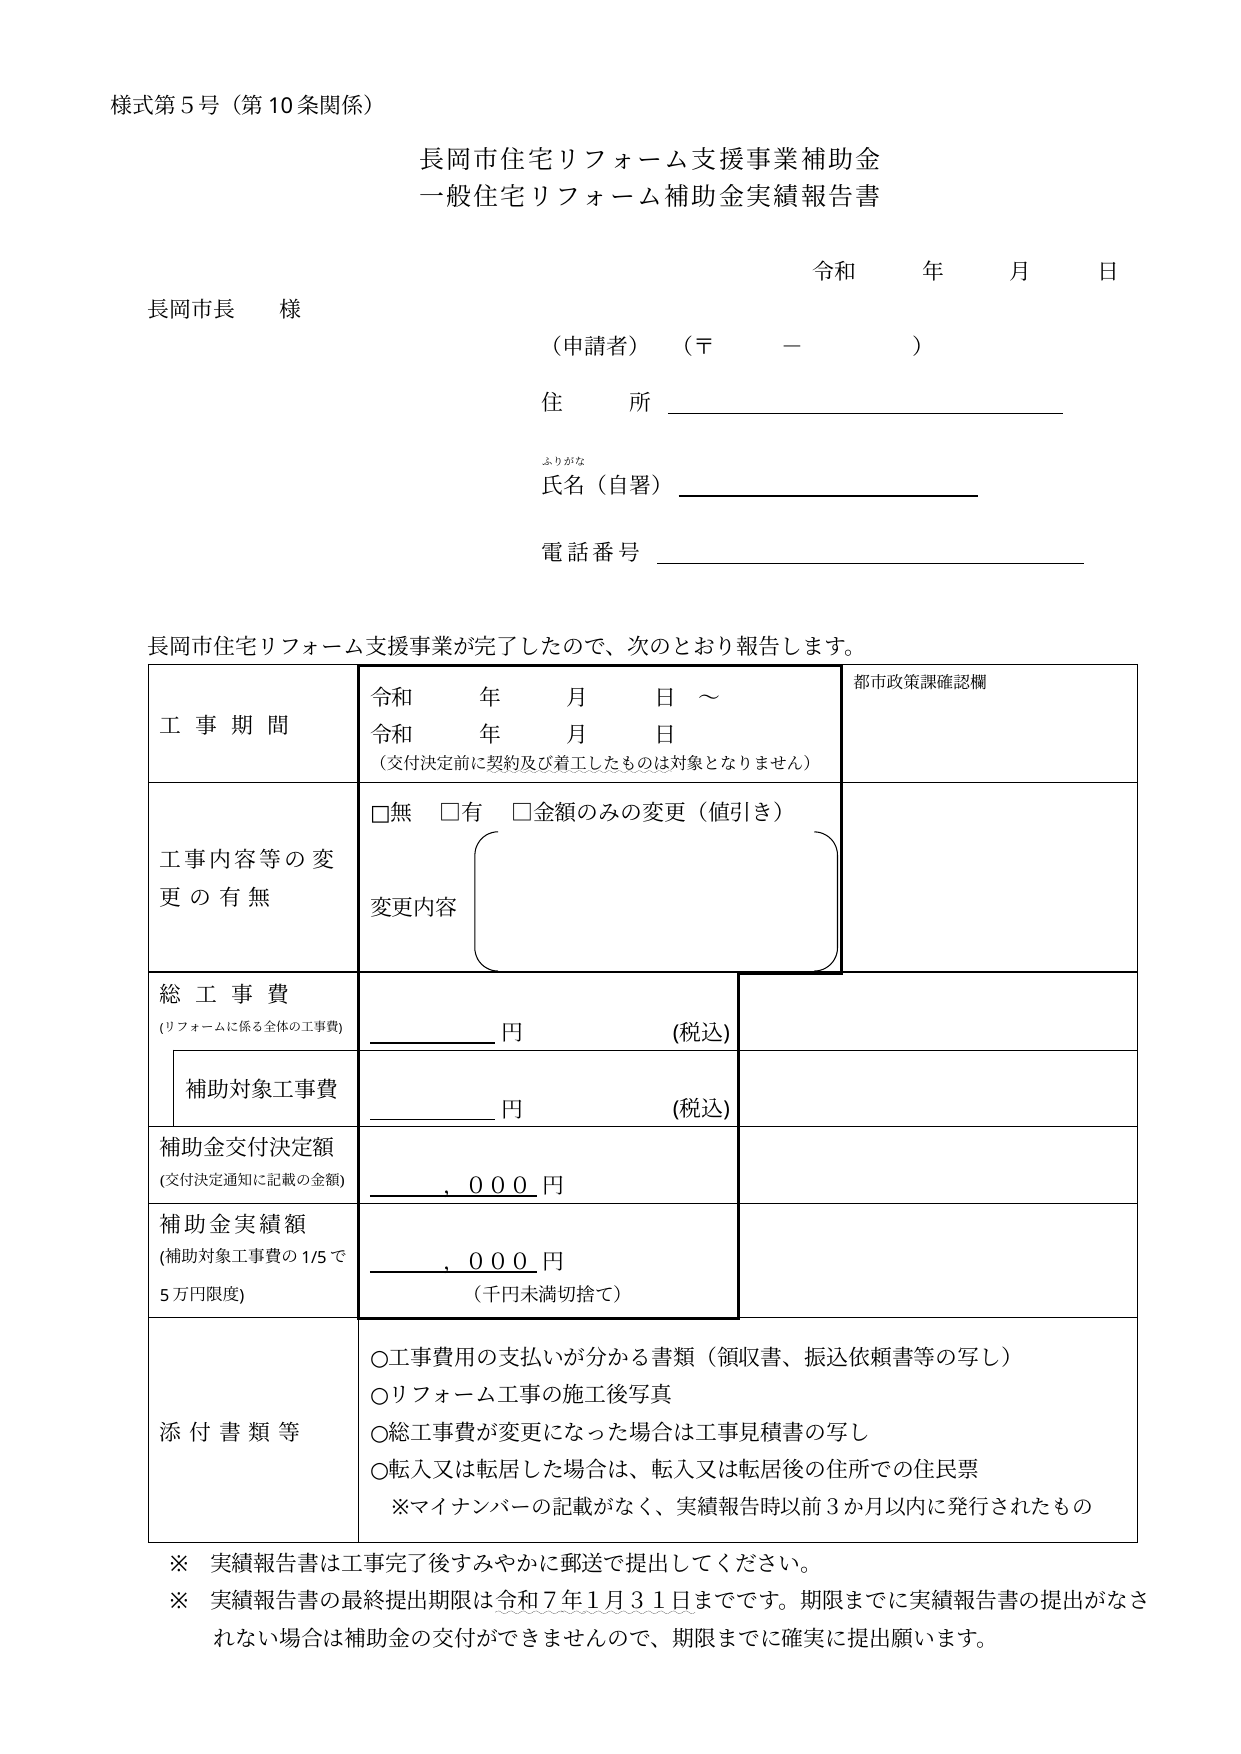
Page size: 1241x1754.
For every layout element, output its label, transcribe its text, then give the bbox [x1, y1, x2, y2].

text 一般住宅リフォーム補助金実績報告書 [148, 176, 1152, 214]
table_cell (税込) [661, 973, 737, 1049]
text ※ 実績報告書の最終提出期限は令和７年１月３１日までです。期限までに実績報告書の提出がなされない場合は補助金の交付ができませんので、期限までに確実に提出願います。 [169, 1581, 1152, 1656]
table_cell 円 [360, 973, 661, 1049]
table_cell ，０００ 円 [360, 1127, 661, 1203]
text 令和 年 月 日 [148, 251, 1119, 289]
table_cell ○工事費用の支払いが分かる書類（領収書、振込依頼書等の写し） ○リフォーム工事の施工後写真 ○総工事費が変更になった場合は工事見積書の写し ○転入又は転居した場合は、転入又は転居後の住所での住民票 ※マイナンバーの記載がなく、実績報告時以前３か月以内に発行されたもの [359, 1318, 1137, 1542]
table_cell [843, 830, 1137, 971]
table_cell □無 □有 □金額のみの変更（値引き） [360, 783, 840, 830]
text 長岡市住宅リフォーム支援事業補助金 [148, 139, 1152, 176]
table_cell 補助金交付決定額 (交付決定通知に記載の金額) [149, 1127, 357, 1203]
table_cell [661, 1127, 737, 1203]
table_cell [843, 783, 1137, 830]
table_cell ，０００ 円 （千円未満切捨て） [360, 1204, 661, 1317]
table_cell 工事内容等の変更の有無 [149, 783, 357, 971]
text ※ 実績報告書は工事完了後すみやかに郵送で提出してください。 [148, 1543, 1152, 1581]
text 電話番号 [148, 532, 1152, 570]
table_cell 総工事費 (リフォームに係る全体の工事費) [149, 973, 357, 1049]
table_cell 円 [360, 1051, 661, 1126]
table_cell [740, 1051, 1137, 1126]
table_cell [661, 1204, 737, 1317]
text 住 所 [148, 382, 1152, 420]
table_cell [740, 1204, 1137, 1317]
table_cell 添付書類等 [149, 1318, 358, 1542]
table_cell [740, 1127, 1137, 1203]
table_cell [738, 830, 840, 971]
table_cell (税込) [661, 1051, 737, 1126]
table_header 令和 年 月 日 ～ 令和 年 月 日 （交付決定前に契約及び着工したものは対象となりません） [360, 667, 840, 782]
table_cell [740, 973, 1137, 1049]
table_cell 補助対象工事費 [174, 1051, 357, 1126]
table_cell 変更内容 [360, 830, 473, 971]
text 長岡市住宅リフォーム支援事業が完了したので、次のとおり報告します。 [148, 626, 1152, 664]
text 長岡市長 様 [148, 289, 1152, 326]
text （申請者） （〒 － ） [148, 326, 1064, 364]
table_cell [473, 830, 738, 971]
text （自署） [148, 439, 1152, 514]
table_cell 補助金実績額 (補助対象工事費の1/5で 5万円限度) [149, 1204, 357, 1317]
table_header 都市政策課確認欄 [843, 665, 1137, 782]
table_cell [149, 1050, 173, 1126]
table_header 工事期間 [149, 665, 357, 782]
